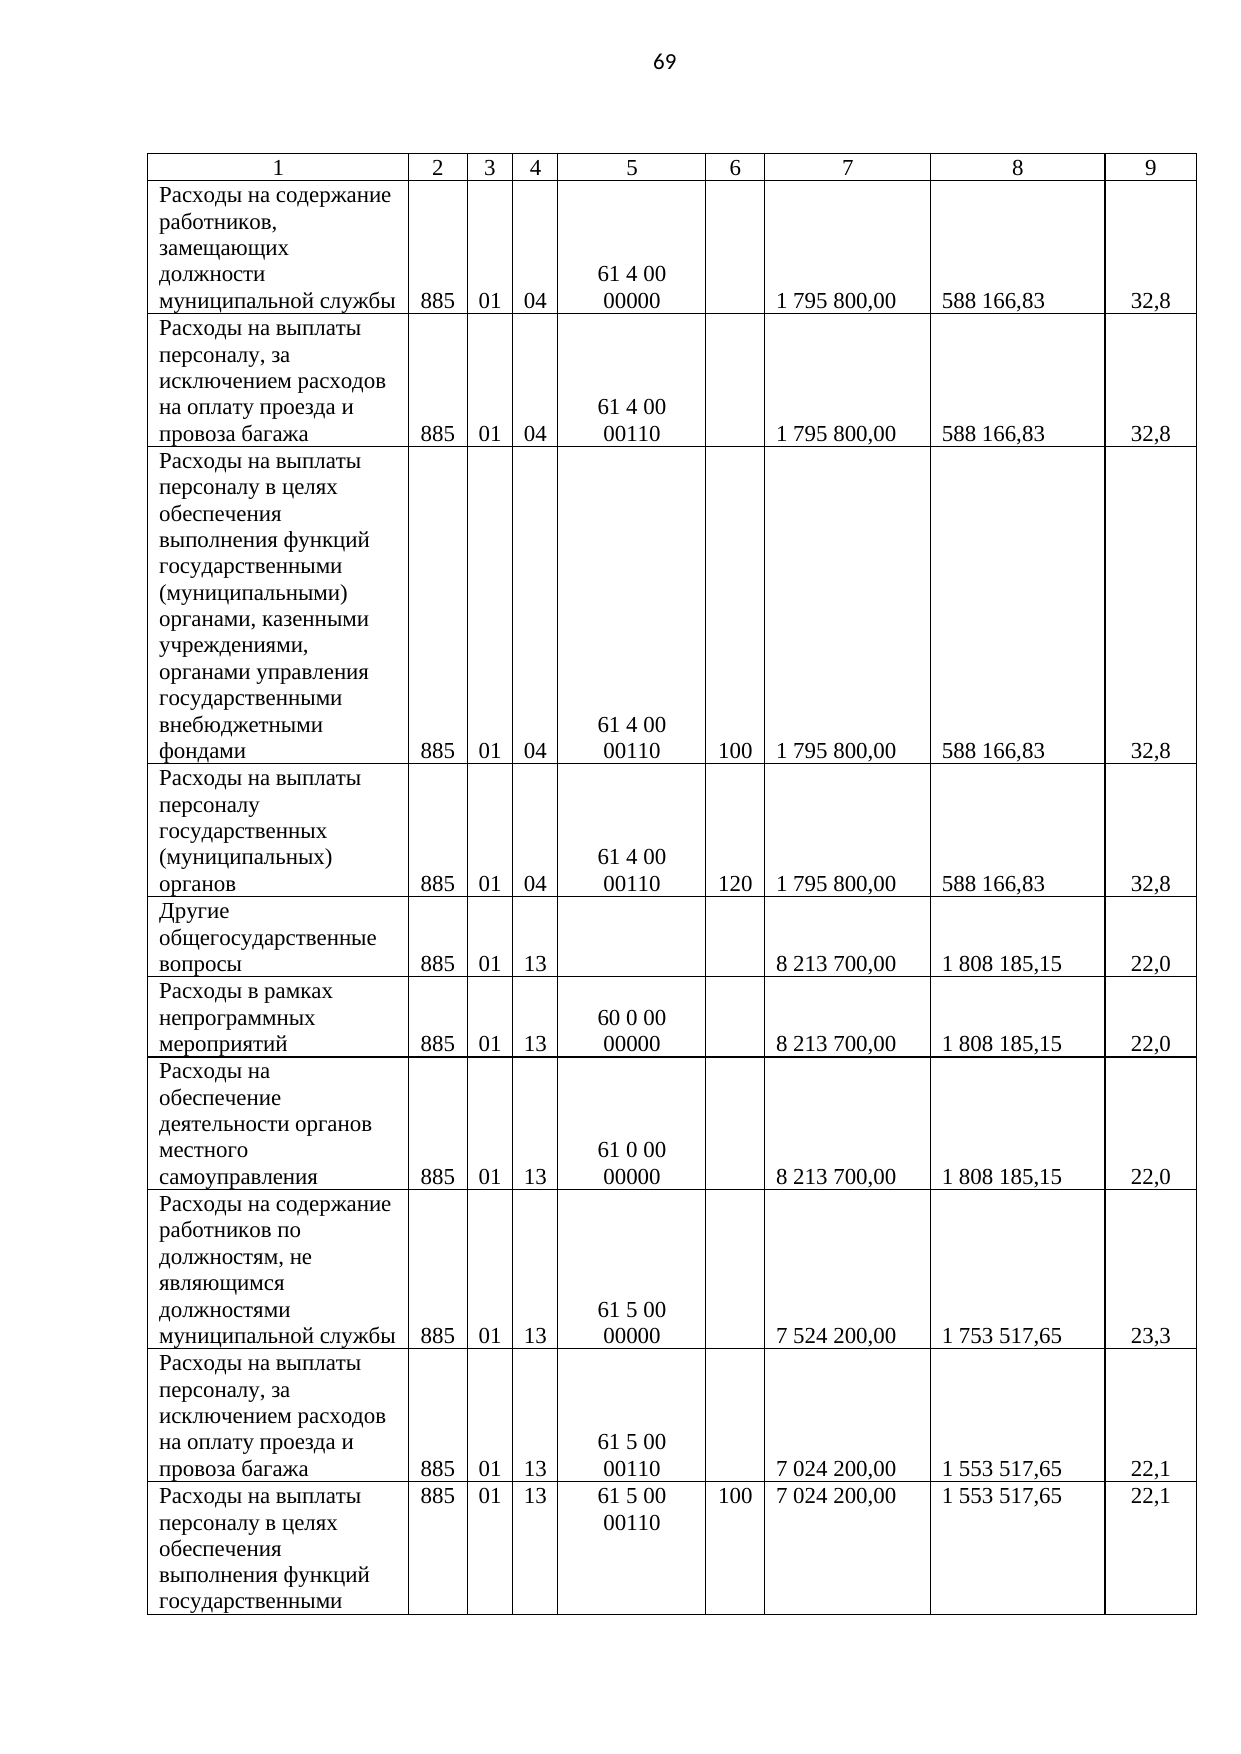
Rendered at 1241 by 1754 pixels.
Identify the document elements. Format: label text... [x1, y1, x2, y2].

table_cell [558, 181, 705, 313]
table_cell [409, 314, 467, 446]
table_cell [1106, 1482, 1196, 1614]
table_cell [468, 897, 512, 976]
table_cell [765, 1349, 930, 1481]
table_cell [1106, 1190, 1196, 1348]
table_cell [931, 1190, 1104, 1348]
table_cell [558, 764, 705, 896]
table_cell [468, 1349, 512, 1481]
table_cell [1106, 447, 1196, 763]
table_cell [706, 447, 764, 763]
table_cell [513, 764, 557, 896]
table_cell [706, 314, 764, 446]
table_header 8 [931, 154, 1104, 180]
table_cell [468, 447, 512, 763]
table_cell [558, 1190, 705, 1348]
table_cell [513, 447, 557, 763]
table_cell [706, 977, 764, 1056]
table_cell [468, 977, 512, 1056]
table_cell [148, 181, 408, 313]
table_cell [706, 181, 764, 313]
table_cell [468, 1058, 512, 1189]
table_header 5 [558, 154, 705, 180]
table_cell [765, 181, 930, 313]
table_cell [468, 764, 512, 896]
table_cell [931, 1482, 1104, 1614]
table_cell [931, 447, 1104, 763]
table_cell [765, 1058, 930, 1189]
table_header 2 [409, 154, 467, 180]
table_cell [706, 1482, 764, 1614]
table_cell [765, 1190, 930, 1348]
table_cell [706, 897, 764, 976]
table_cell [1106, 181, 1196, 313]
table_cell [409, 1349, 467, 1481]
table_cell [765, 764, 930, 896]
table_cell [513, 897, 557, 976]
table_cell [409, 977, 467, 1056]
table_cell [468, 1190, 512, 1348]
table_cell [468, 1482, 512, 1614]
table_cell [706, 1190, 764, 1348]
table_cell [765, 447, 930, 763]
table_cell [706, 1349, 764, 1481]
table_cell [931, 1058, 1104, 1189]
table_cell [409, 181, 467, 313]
table_header 3 [468, 154, 512, 180]
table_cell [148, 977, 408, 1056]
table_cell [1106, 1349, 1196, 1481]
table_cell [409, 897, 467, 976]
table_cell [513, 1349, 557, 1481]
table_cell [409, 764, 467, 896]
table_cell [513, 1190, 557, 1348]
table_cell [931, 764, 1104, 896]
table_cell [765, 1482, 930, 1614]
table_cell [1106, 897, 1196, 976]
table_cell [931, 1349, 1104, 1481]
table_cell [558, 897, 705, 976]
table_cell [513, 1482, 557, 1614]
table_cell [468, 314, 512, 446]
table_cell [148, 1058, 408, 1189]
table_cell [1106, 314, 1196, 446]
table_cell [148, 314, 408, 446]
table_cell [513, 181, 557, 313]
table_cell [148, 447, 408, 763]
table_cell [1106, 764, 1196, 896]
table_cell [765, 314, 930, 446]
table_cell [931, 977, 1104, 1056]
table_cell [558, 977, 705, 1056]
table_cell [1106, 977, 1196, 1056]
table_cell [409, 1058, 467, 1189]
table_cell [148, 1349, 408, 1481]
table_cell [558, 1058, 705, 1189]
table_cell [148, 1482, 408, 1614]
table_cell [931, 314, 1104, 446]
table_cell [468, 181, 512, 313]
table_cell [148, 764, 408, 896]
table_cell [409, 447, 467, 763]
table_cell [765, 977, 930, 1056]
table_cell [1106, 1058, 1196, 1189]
table_header 1 [148, 154, 408, 180]
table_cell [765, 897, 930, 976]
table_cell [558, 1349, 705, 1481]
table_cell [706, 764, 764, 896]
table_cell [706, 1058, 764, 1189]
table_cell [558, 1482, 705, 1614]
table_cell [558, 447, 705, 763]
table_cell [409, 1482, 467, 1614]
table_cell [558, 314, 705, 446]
table_header 9 [1106, 154, 1196, 180]
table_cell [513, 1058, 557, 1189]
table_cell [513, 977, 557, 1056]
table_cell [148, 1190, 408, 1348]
table_header 7 [765, 154, 930, 180]
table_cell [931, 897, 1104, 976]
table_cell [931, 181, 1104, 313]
table_header 4 [513, 154, 557, 180]
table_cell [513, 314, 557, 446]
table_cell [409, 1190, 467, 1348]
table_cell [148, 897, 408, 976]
table_header 6 [706, 154, 764, 180]
